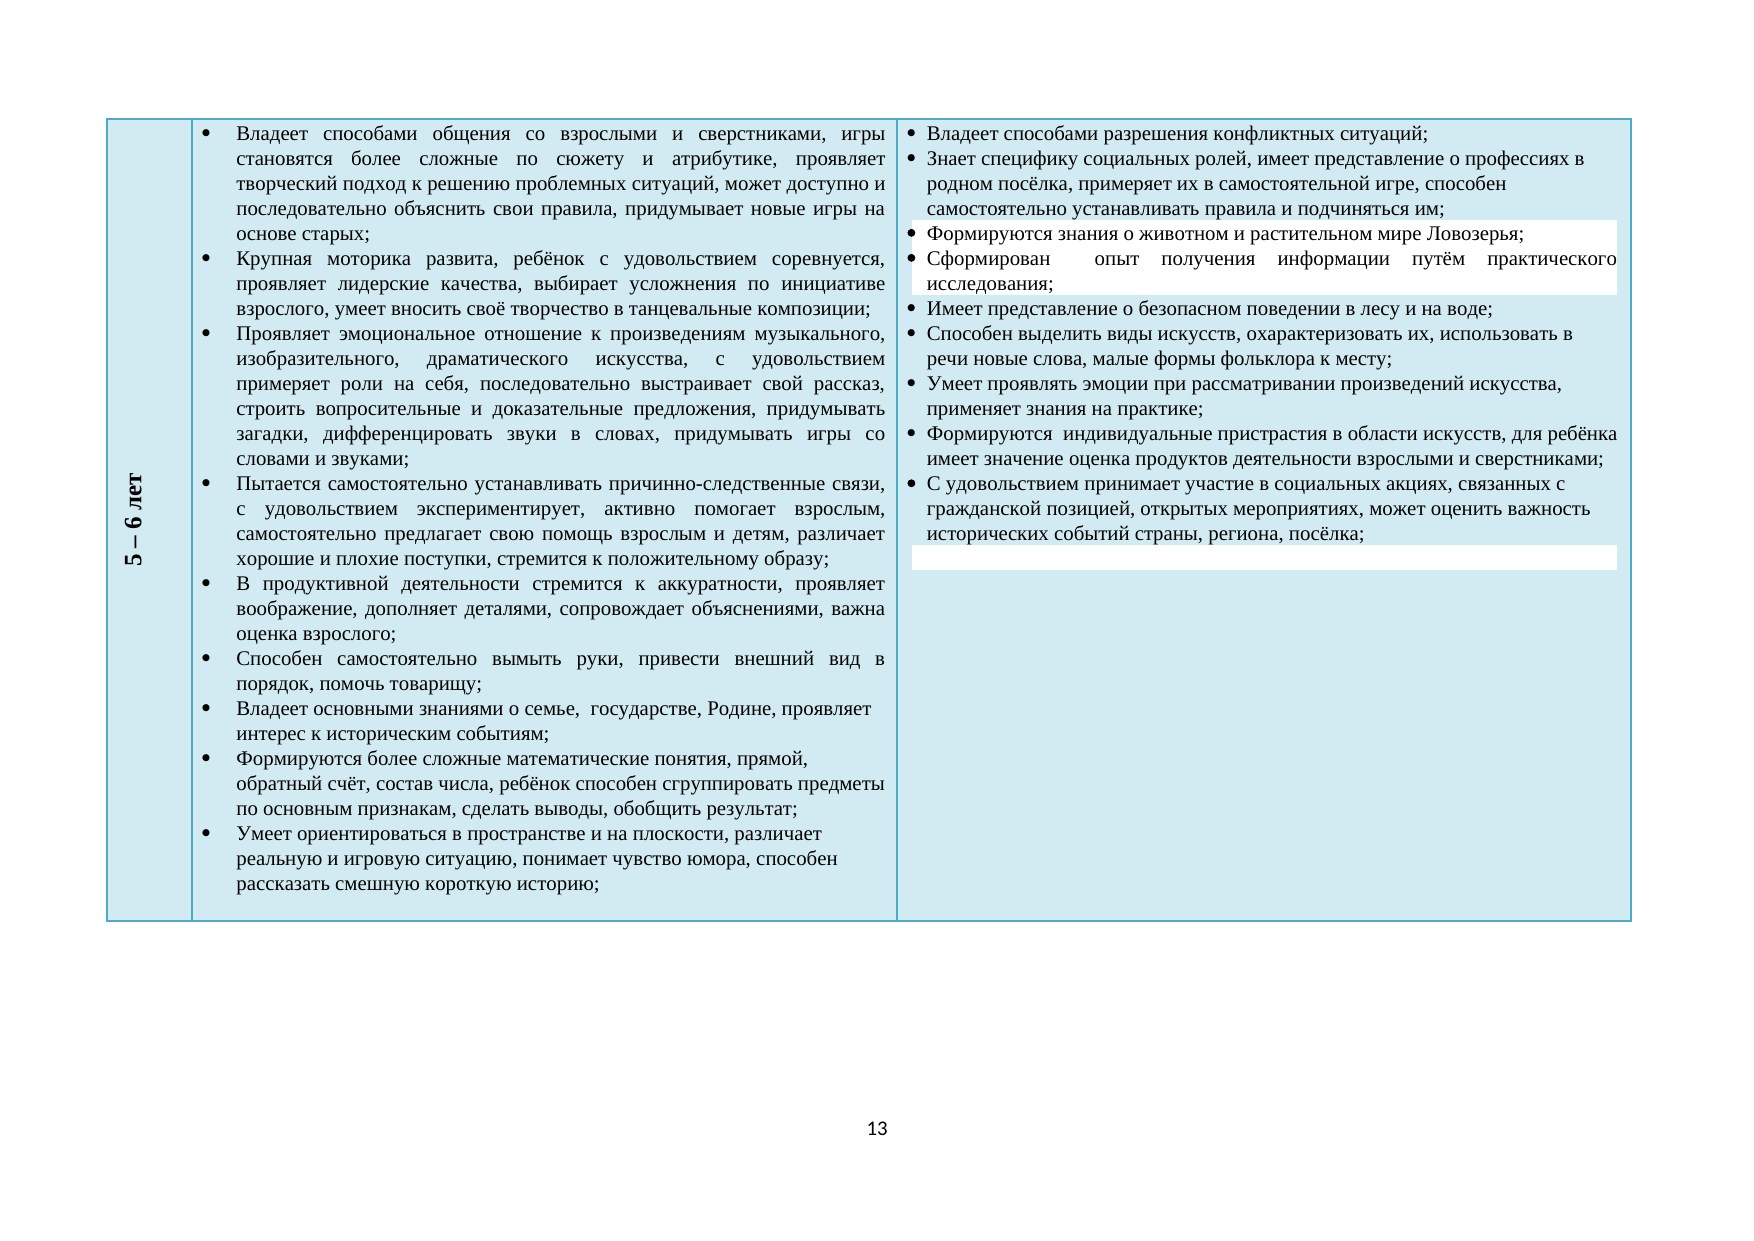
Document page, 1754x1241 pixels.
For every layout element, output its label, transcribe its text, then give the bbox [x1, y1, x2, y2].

table_cell Владеет способами разрешения конфликтных ситуаций; Знает специфику социальных ролей, имеет представление о профессиях в родном посёлка, примеряет их в самостоятельной игре, способен самостоятельно устанавливать правила и подчиняться им; Формируются знания о животном и растительном мире Ловозерья; Сформирован опыт получения информации путём практического исследования; Имеет представление о безопасном поведении в лесу и на воде; Способен выделить виды искусств, охарактеризовать их, использовать в речи новые слова, малые формы фольклора к месту; Умеет проявлять эмоции при рассматривании произведений искусства, применяет знания на практике; Формируются индивидуальные пристрастия в области искусств, для ребёнка имеет значение оценка продуктов деятельности взрослыми и сверстниками; С удовольствием принимает участие в социальных акциях, связанных с гражданской позицией, открытых мероприятиях, может оценить важность исторических событий страны, региона, посёлка; [898, 120, 1630, 920]
table_cell 5 – 6 лет [108, 120, 191, 920]
table_cell Владеет способами общения со взрослыми и сверстниками, игры становятся более сложные по сюжету и атрибутике, проявляет творческий подход к решению проблемных ситуаций, может доступно и последовательно объяснить свои правила, придумывает новые игры на основе старых; Крупная моторика развита, ребёнок с удовольствием соревнуется, проявляет лидерские качества, выбирает усложнения по инициативе взрослого, умеет вносить своё творчество в танцевальные композиции; Проявляет эмоциональное отношение к произведениям музыкального, изобразительного, драматического искусства, с удовольствием примеряет роли на себя, последовательно выстраивает свой рассказ, строить вопросительные и доказательные предложения, придумывать загадки, дифференцировать звуки в словах, придумывать игры со словами и звуками; Пытается самостоятельно устанавливать причинно-следственные связи, с удовольствием экспериментирует, активно помогает взрослым, самостоятельно предлагает свою помощь взрослым и детям, различает хорошие и плохие поступки, стремится к положительному образу; В продуктивной деятельности стремится к аккуратности, проявляет воображение, дополняет деталями, сопровождает объяснениями, важна оценка взрослого; Способен самостоятельно вымыть руки, привести внешний вид в порядок, помочь товарищу; Владеет основными знаниями о семье, государстве, Родине, проявляет интерес к историческим событиям; Формируются более сложные математические понятия, прямой, обратный счёт, состав числа, ребёнок способен сгруппировать предметы по основным признакам, сделать выводы, обобщить результат; Умеет ориентироваться в пространстве и на плоскости, различает реальную и игровую ситуацию, понимает чувство юмора, способен рассказать смешную короткую историю; [193, 120, 896, 920]
